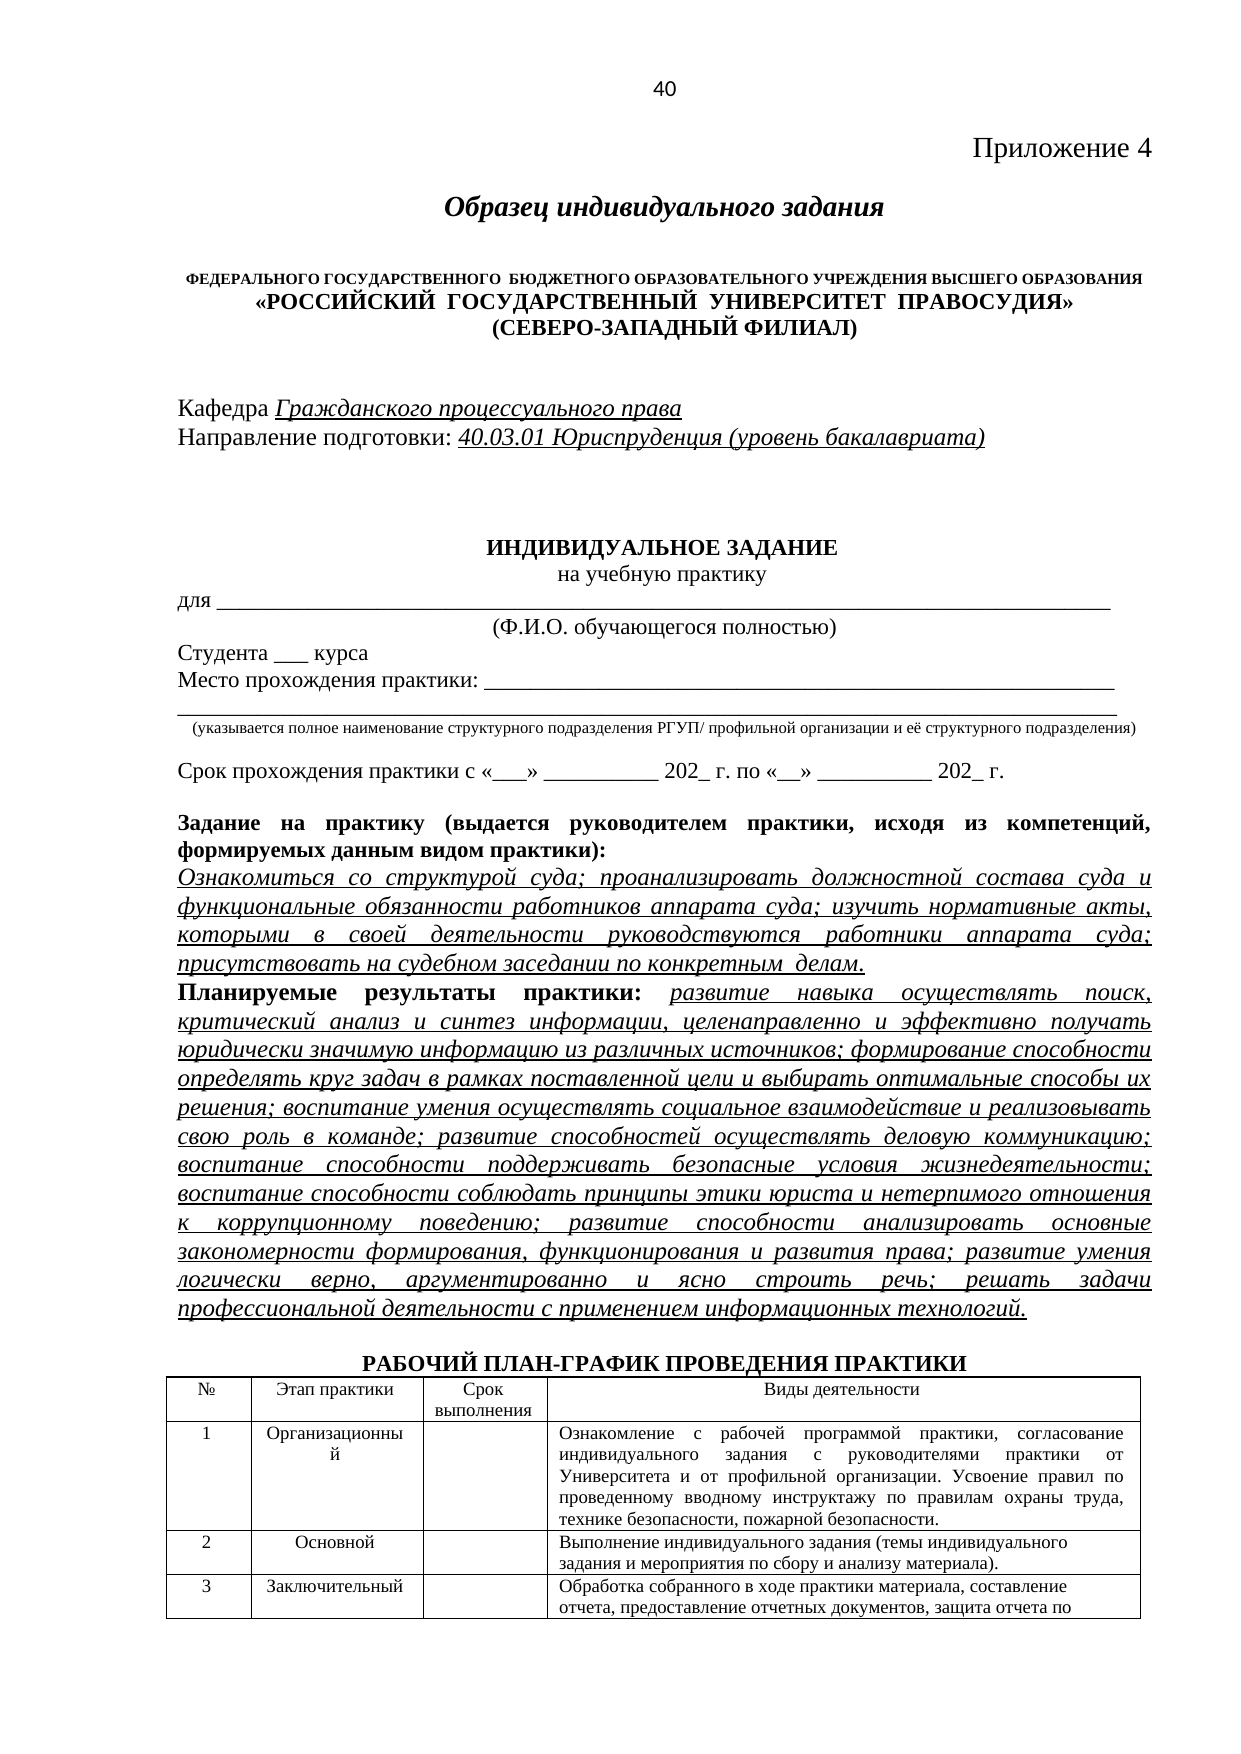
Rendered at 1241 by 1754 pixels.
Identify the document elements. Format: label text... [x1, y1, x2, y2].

text Планируемые результаты практики: развитие навыка осуществлять поиск, критический анализ и синтез информации, целенаправленно и эффективно получать юридически значимую информацию из различных источников; формирование способности определять круг задач в рамках поставленной цели и выбирать оптимальные способы их решения; воспитание умения осуществлять социальное взаимодействие и реализовывать свою роль в команде; развитие способностей осуществлять деловую коммуникацию; воспитание способности поддерживать безопасные условия жизнедеятельности; воспитание способности соблюдать принципы этики юриста и нетерпимого отношения к коррупционному поведению; развитие способности анализировать основные закономерности формирования, функционирования и развития права; развитие умения логически верно, аргументированно и ясно строить речь; решать задачи профессиональной деятельности с применением информационных технологий. [177, 1060, 1152, 1146]
text для ______________________________________________________________________________ [177, 587, 1152, 613]
text Ознакомиться со структурой суда; проанализировать должностной состава суда и функциональные обязанности работников аппарата суда; изучить нормативные акты, которыми в своей деятельности руководствуются работники аппарата суда; присутствовать на судебном заседании по конкретным делам. [177, 946, 1152, 977]
table_cell [424, 1531, 547, 1574]
text Направление подготовки: 40.03.01 Юриспруденция (уровень бакалавриата) [177, 422, 1152, 451]
text ИНДИВИДУАЛЬНОЕ ЗАДАНИЕ [177, 534, 1147, 560]
text Ознакомиться со структурой суда; проанализировать должностной состава суда и функциональные обязанности работников аппарата суда; изучить нормативные акты, которыми в своей деятельности руководствуются работники аппарата суда; присутствовать на судебном заседании по конкретным делам. [177, 862, 1152, 887]
table_cell 1 [167, 1422, 251, 1529]
text Место прохождения практики: _______________________________________________________ __________________________________________________________________________________ [177, 666, 1152, 718]
text Ознакомиться со структурой суда; проанализировать должностной состава суда и функциональные обязанности работников аппарата суда; изучить нормативные акты, которыми в своей деятельности руководствуются работники аппарата суда; присутствовать на судебном заседании по конкретным делам. [177, 917, 1152, 944]
text Образец индивидуального задания [177, 189, 1152, 223]
text «РОССИЙСКИЙ ГОСУДАРСТВЕННЫЙ УНИВЕРСИТЕТ ПРАВОСУДИЯ» [177, 288, 1152, 314]
table_header Этап практики [252, 1378, 423, 1421]
text Задание на практику (выдается руководителем практики, исходя из компетенций, формируемых данным видом практики): [177, 809, 1152, 862]
text Ознакомиться со структурой суда; проанализировать должностной состава суда и функциональные обязанности работников аппарата суда; изучить нормативные акты, которыми в своей деятельности руководствуются работники аппарата суда; присутствовать на судебном заседании по конкретным делам. [177, 888, 1152, 916]
text Кафедра Гражданского процессуального права [177, 393, 1147, 422]
table_cell Выполнение индивидуального задания (темы индивидуального задания и мероприятия по сбору и анализу материала). [548, 1531, 1140, 1574]
table_cell Заключительный [252, 1575, 423, 1618]
table_cell [424, 1422, 547, 1529]
text ФЕДЕРАЛЬНОГО ГОСУДАРСТВЕННОГО БЮДЖЕТНОГО ОБРАЗОВАТЕЛЬНОГО УЧРЕЖДЕНИЯ ВЫСШЕГО ОБРАЗОВАНИЯ [177, 270, 1152, 288]
table_cell 3 [167, 1575, 251, 1618]
text Студента ___ курса [177, 639, 1152, 666]
table_header Виды деятельности [548, 1378, 1140, 1421]
text Приложение 4 [177, 130, 1152, 163]
table_header № [167, 1378, 251, 1421]
table_cell Ознакомление с рабочей программой практики, согласование индивидуального задания с руководителями практики от Университета и от профильной организации. Усвоение правил по проведенному вводному инструктажу по правилам охраны труда, технике безопасности, пожарной безопасности. [548, 1422, 1140, 1529]
text Срок прохождения практики с «___» __________ 202_ г. по «__» __________ 202_ г. [177, 757, 1152, 783]
text (Ф.И.О. обучающегося полностью) [177, 613, 1152, 639]
text на учебную практику [177, 560, 1147, 587]
table_cell Организационный [252, 1422, 423, 1529]
table_cell [424, 1575, 547, 1618]
table_cell Основной [252, 1531, 423, 1574]
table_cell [548, 1575, 1140, 1618]
table_cell 2 [167, 1531, 251, 1574]
table_header Срок выполнения [424, 1378, 547, 1421]
text (указывается полное наименование структурного подразделения РГУП/ профильной организации и её структурного подразделения) [177, 718, 1152, 737]
text (СЕВЕРО-ЗАПАДНЫЙ ФИЛИАЛ) [198, 314, 1152, 341]
text РАБОЧИЙ ПЛАН-ГРАФИК ПРОВЕДЕНИЯ ПРАКТИКИ [177, 1350, 1152, 1376]
